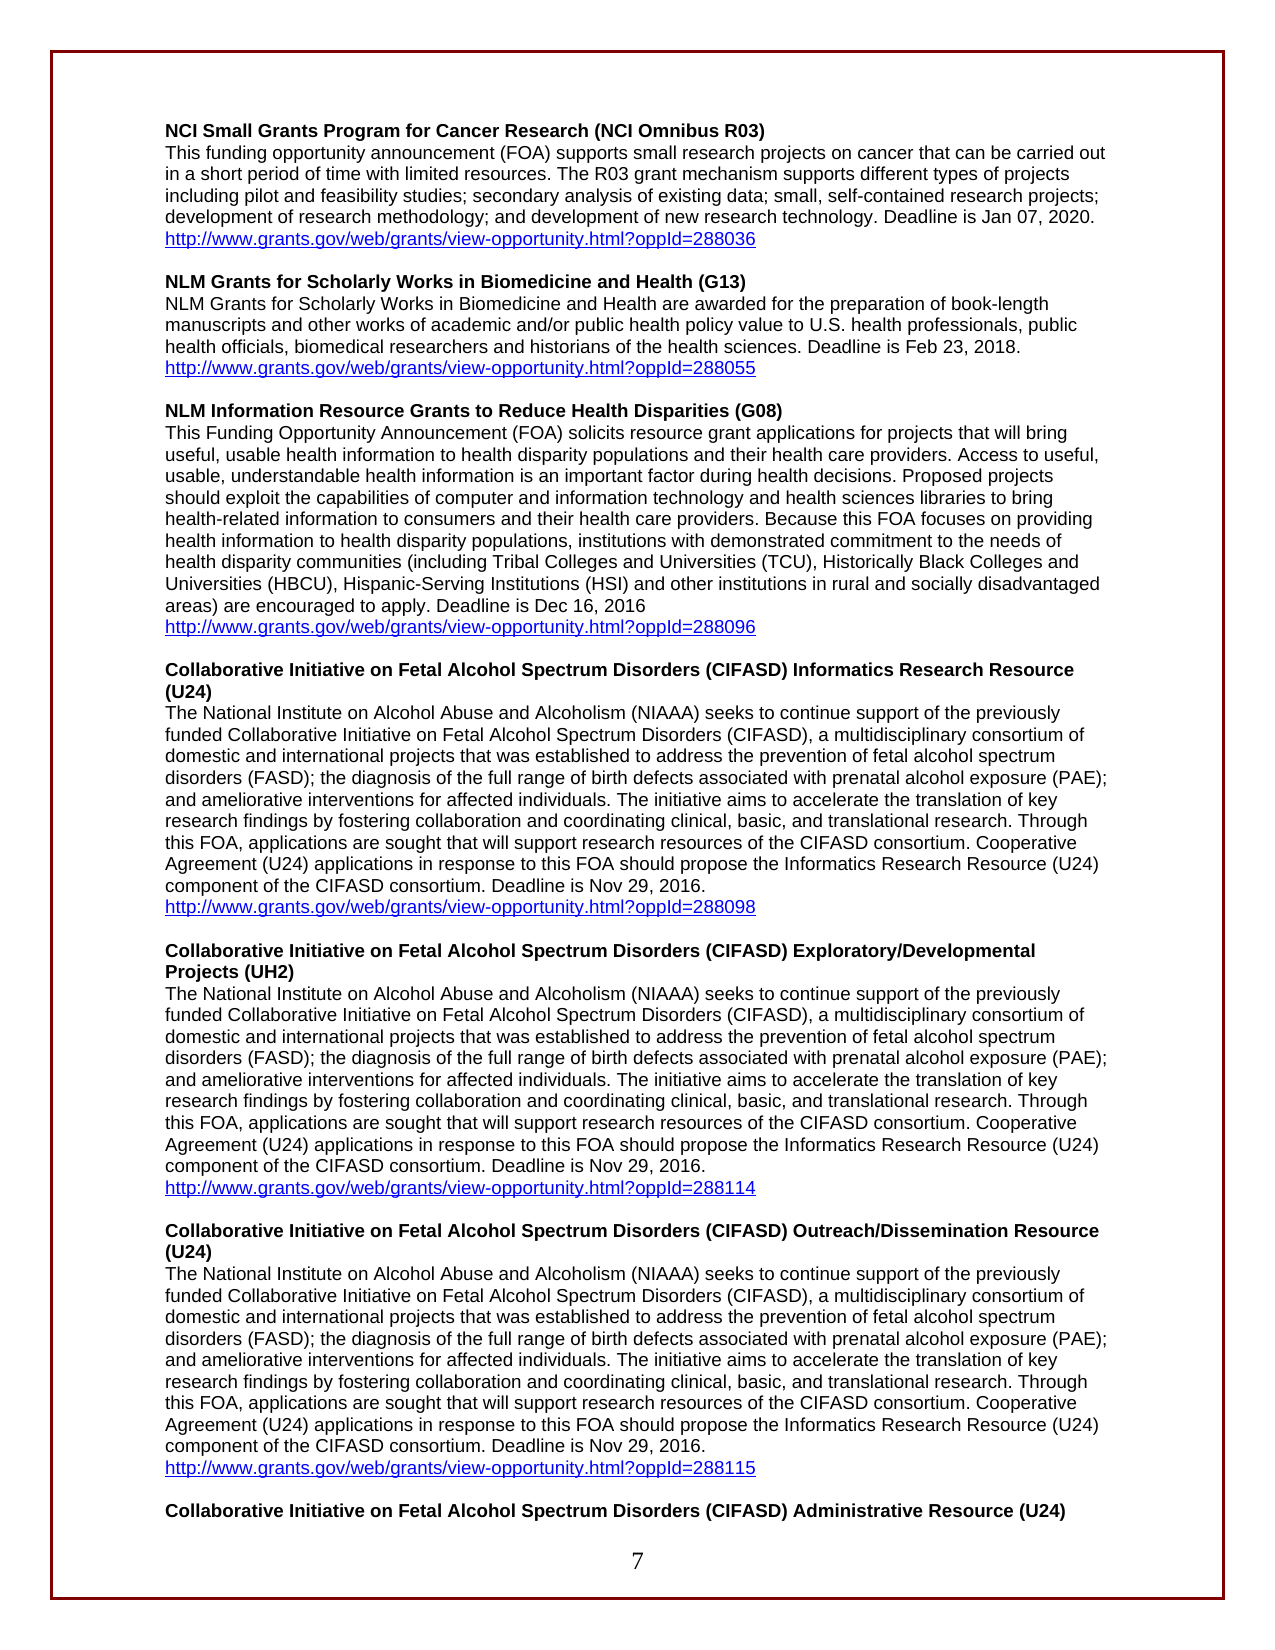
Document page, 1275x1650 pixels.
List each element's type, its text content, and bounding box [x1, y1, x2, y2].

text NLM Information Resource Grants to Reduce Health Disparities (G08) [165, 400, 1110, 422]
text This funding opportunity announcement (FOA) supports small research projects on cancer that can be carried out in a short period of time with limited resources. The R03 grant mechanism supports different types of projects including pilot and feasibility studies; secondary analysis of existing data; small, self-contained research projects; development of research methodology; and development of new research technology. Deadline is Jan 07, 2020. [165, 142, 1110, 228]
text Collaborative Initiative on Fetal Alcohol Spectrum Disorders (CIFASD) Exploratory/Developmental Projects (UH2) [165, 939, 1110, 982]
text http://www.grants.gov/web/grants/view-opportunity.html?oppId=288114 [165, 1177, 1110, 1198]
text NCI Small Grants Program for Cancer Research (NCI Omnibus R03) [165, 120, 1110, 142]
text Collaborative Initiative on Fetal Alcohol Spectrum Disorders (CIFASD) Outreach/Dissemination Resource (U24) [165, 1220, 1110, 1263]
text NLM Grants for Scholarly Works in Biomedicine and Health are awarded for the preparation of book-length manuscripts and other works of academic and/or public health policy value to U.S. health professionals, public health officials, biomedical researchers and historians of the health sciences. Deadline is Feb 23, 2018. [165, 292, 1110, 357]
text http://www.grants.gov/web/grants/view-opportunity.html?oppId=288036 [165, 228, 1110, 249]
text http://www.grants.gov/web/grants/view-opportunity.html?oppId=288096 [165, 616, 1110, 637]
text http://www.grants.gov/web/grants/view-opportunity.html?oppId=288098 [165, 896, 1110, 918]
text http://www.grants.gov/web/grants/view-opportunity.html?oppId=288115 [165, 1457, 1110, 1478]
text NLM Grants for Scholarly Works in Biomedicine and Health (G13) [165, 271, 1110, 292]
text http://www.grants.gov/web/grants/view-opportunity.html?oppId=288055 [165, 357, 1110, 379]
text Collaborative Initiative on Fetal Alcohol Spectrum Disorders (CIFASD) Administrative Resource (U24) [165, 1500, 1110, 1522]
text Collaborative Initiative on Fetal Alcohol Spectrum Disorders (CIFASD) Informatics Research Resource (U24) [165, 659, 1110, 702]
text This Funding Opportunity Announcement (FOA) solicits resource grant applications for projects that will bring useful, usable health information to health disparity populations and their health care providers. Access to useful, usable, understandable health information is an important factor during health decisions. Proposed projects should exploit the capabilities of computer and information technology and health sciences libraries to bring health-related information to consumers and their health care providers. Because this FOA focuses on providing health information to health disparity populations, institutions with demonstrated commitment to the needs of health disparity communities (including Tribal Colleges and Universities (TCU), Historically Black Colleges and Universities (HBCU), Hispanic-Serving Institutions (HSI) and other institutions in rural and socially disadvantaged areas) are encouraged to apply. Deadline is Dec 16, 2016 [165, 422, 1110, 616]
